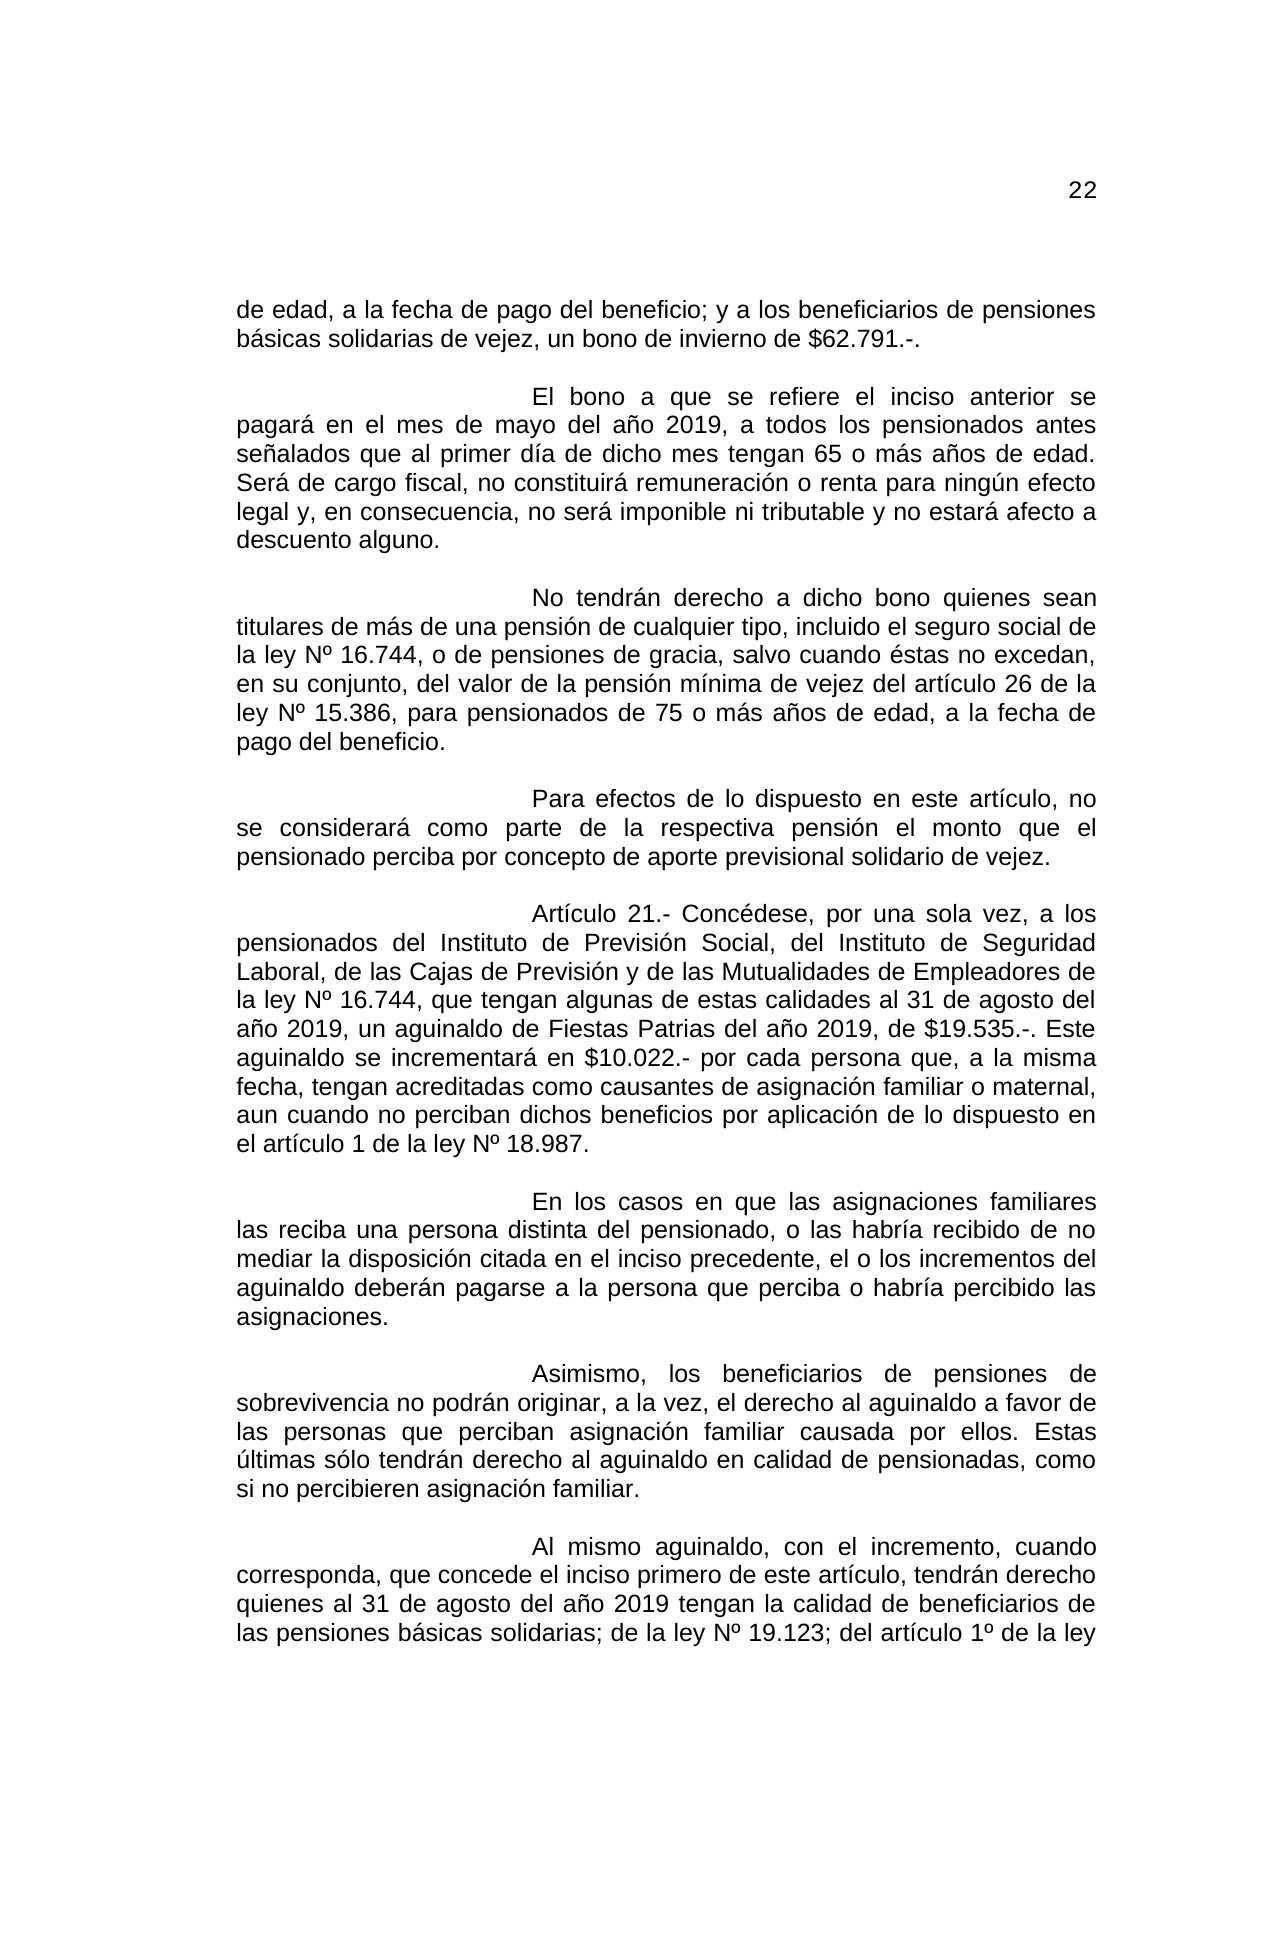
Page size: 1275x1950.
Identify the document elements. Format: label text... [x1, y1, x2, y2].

text Artículo 21.- Concédese, por una sola vez, a los pensionados del Instituto de Previsión Social, del Instituto de Seguridad Laboral, de las Cajas de Previsión y de las Mutualidades de Empleadores de la ley Nº 16.744, que tengan algunas de estas calidades al 31 de agosto del año 2019, un aguinaldo de Fiestas Patrias del año 2019, de $19.535.-. Este aguinaldo se incrementará en $10.022.- por cada persona que, a la misma fecha, tengan acreditadas como causantes de asignación familiar o maternal, aun cuando no perciban dichos beneficios por aplicación de lo dispuesto en el artículo 1 de la ley Nº 18.987. [236, 899, 1098, 1158]
text Asimismo, los beneficiarios de pensiones de sobrevivencia no podrán originar, a la vez, el derecho al aguinaldo a favor de las personas que perciban asignación familiar causada por ellos. Estas últimas sólo tendrán derecho al aguinaldo en calidad de pensionadas, como si no percibieren asignación familiar. [236, 1359, 1098, 1503]
text No tendrán derecho a dicho bono quienes sean titulares de más de una pensión de cualquier tipo, incluido el seguro social de la ley Nº 16.744, o de pensiones de gracia, salvo cuando éstas no excedan, en su conjunto, del valor de la pensión mínima de vejez del artículo 26 de la ley Nº 15.386, para pensionados de 75 o más años de edad, a la fecha de pago del beneficio. [236, 583, 1098, 755]
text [236, 1532, 1098, 1647]
text El bono a que se refiere el inciso anterior se pagará en el mes de mayo del año 2019, a todos los pensionados antes señalados que al primer día de dicho mes tengan 65 o más años de edad. Será de cargo fiscal, no constituirá remuneración o renta para ningún efecto legal y, en consecuencia, no será imponible ni tributable y no estará afecto a descuento alguno. [236, 382, 1098, 554]
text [236, 295, 1098, 353]
text Para efectos de lo dispuesto en este artículo, no se considerará como parte de la respectiva pensión el monto que el pensionado perciba por concepto de aporte previsional solidario de vejez. [236, 784, 1098, 870]
text En los casos en que las asignaciones familiares las reciba una persona distinta del pensionado, o las habría recibido de no mediar la disposición citada en el inciso precedente, el o los incrementos del aguinaldo deberán pagarse a la persona que perciba o habría percibido las asignaciones. [236, 1187, 1098, 1330]
